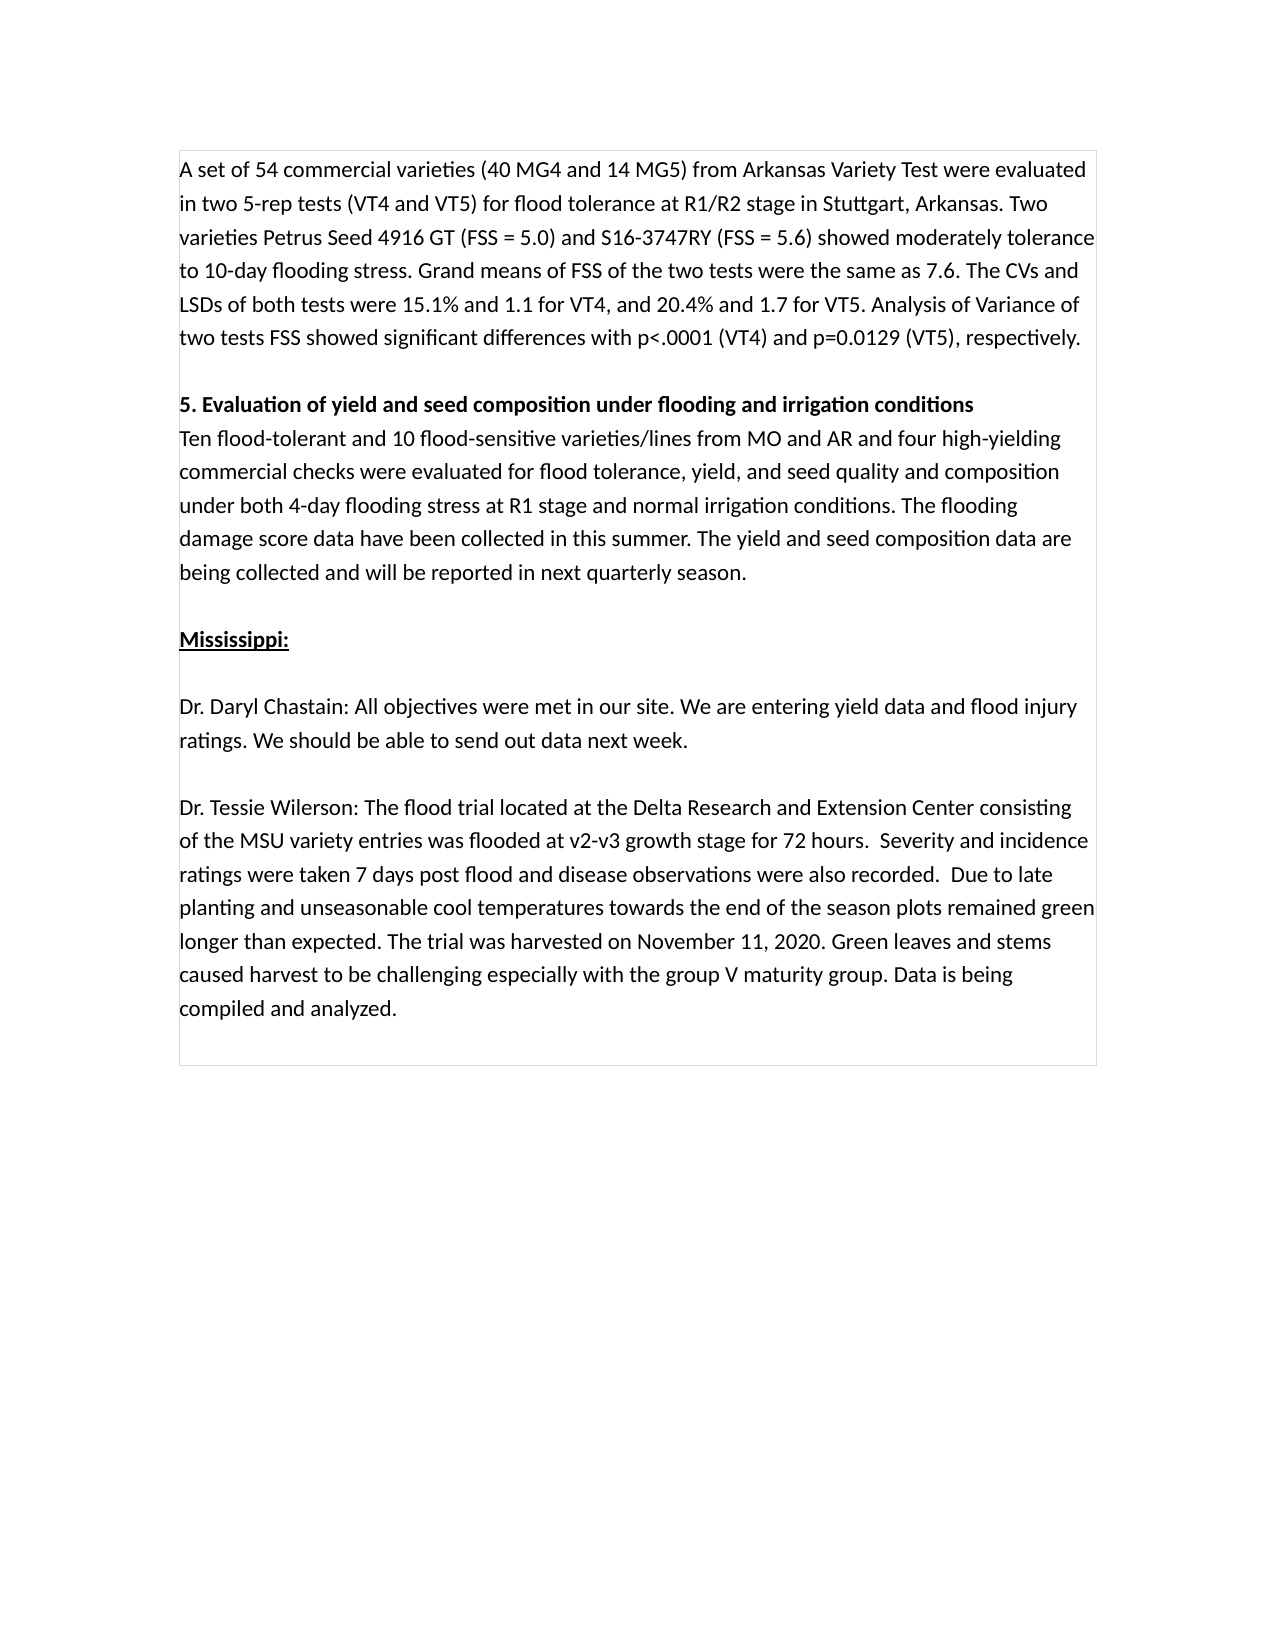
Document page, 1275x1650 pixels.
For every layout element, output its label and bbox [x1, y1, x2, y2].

table_cell [180, 151, 1096, 1065]
